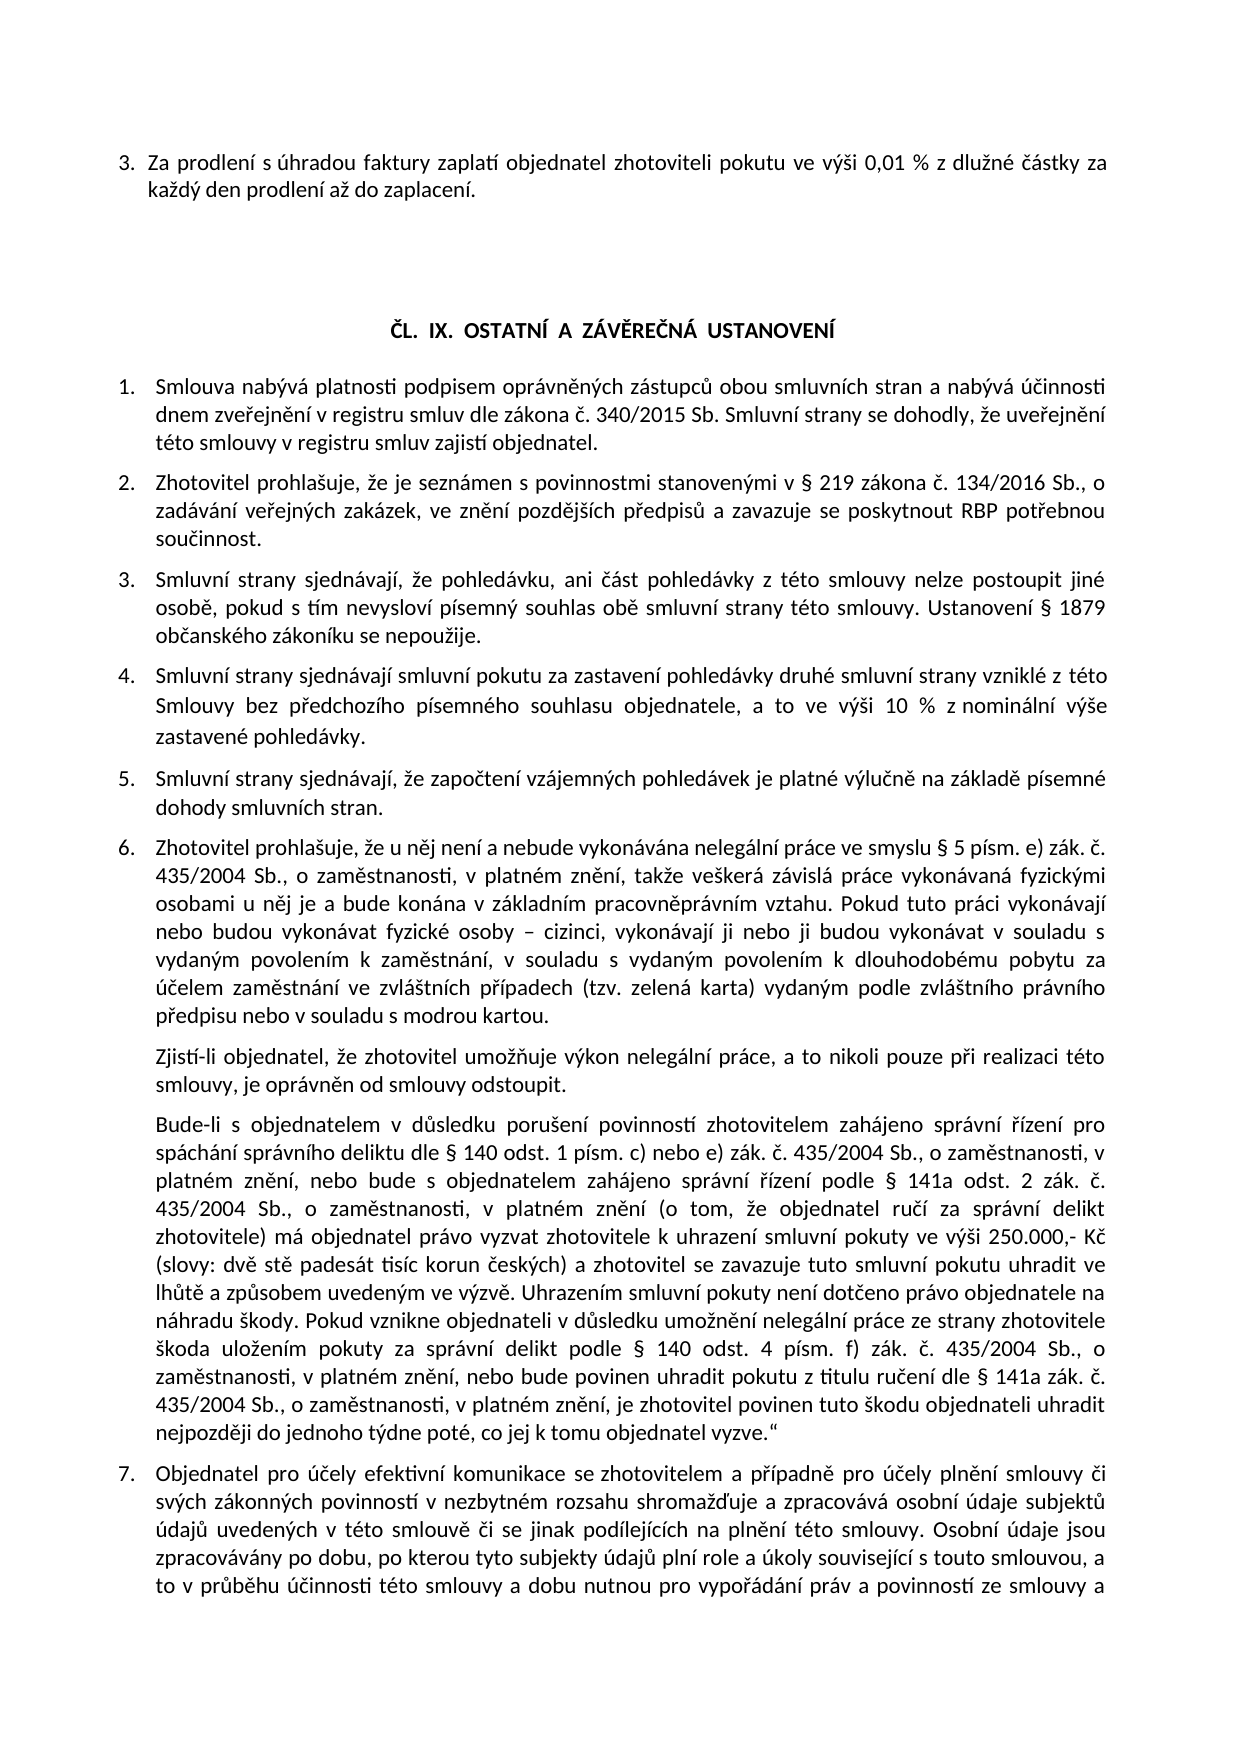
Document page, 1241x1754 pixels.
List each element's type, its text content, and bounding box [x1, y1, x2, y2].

list Zhotovitel prohlašuje, že u něj není a nebude vykonávána nelegální práce ve smyslu § 5 písm. e) zák. č. 435/2004 Sb., o zaměstnanosti, v platném znění, takže veškerá závislá práce vykonávaná fyzickými osobami u něj je a bude konána v základním pracovněprávním vztahu. Pokud tuto práci vykonávají nebo budou vykonávat fyzické osoby – cizinci, vykonávají ji nebo ji budou vykonávat v souladu s vydaným povolením k zaměstnání, v souladu s vydaným povolením k dlouhodobému pobytu za účelem zaměstnání ve zvláštních případech (tzv. zelená karta) vydaným podle zvláštního právního předpisu nebo v souladu s modrou kartou. [118, 833, 1107, 1029]
list Smluvní strany sjednávají, že pohledávku, ani část pohledávky z této smlouvy nelze postoupit jiné osobě, pokud s tím nevysloví písemný souhlas obě smluvní strany této smlouvy. Ustanovení § 1879 občanského zákoníku se nepoužije. [118, 565, 1107, 649]
text Bude-li s objednatelem v důsledku porušení povinností zhotovitelem zahájeno správní řízení pro spáchání správního deliktu dle § 140 odst. 1 písm. c) nebo e) zák. č. 435/2004 Sb., o zaměstnanosti, v platném znění, nebo bude s objednatelem zahájeno správní řízení podle § 141a odst. 2 zák. č. 435/2004 Sb., o zaměstnanosti, v platném znění (o tom, že objednatel ručí za správní delikt zhotovitele) má objednatel právo vyzvat zhotovitele k uhrazení smluvní pokuty ve výši 250.000,- Kč (slovy: dvě stě padesát tisíc korun českých) a zhotovitel se zavazuje tuto smluvní pokutu uhradit ve lhůtě a způsobem uvedeným ve výzvě. Uhrazením smluvní pokuty není dotčeno právo objednatele na náhradu škody. Pokud vznikne objednateli v důsledku umožnění nelegální práce ze strany zhotovitele škoda uložením pokuty za správní delikt podle § 140 odst. 4 písm. f) zák. č. 435/2004 Sb., o zaměstnanosti, v platném znění, nebo bude povinen uhradit pokutu z titulu ručení dle § 141a zák. č. 435/2004 Sb., o zaměstnanosti, v platném znění, je zhotovitel povinen tuto škodu objednateli uhradit nejpozději do jednoho týdne poté, co jej k tomu objednatel vyzve.“ [155, 1110, 1107, 1447]
list Smluvní strany sjednávají, že započtení vzájemných pohledávek je platné výlučně na základě písemné dohody smluvních stran. [118, 764, 1107, 821]
list Smluvní strany sjednávají smluvní pokutu za zastavení pohledávky druhé smluvní strany vzniklé z této Smlouvy bez předchozího písemného souhlasu objednatele, a to ve výši 10 % z nominální výše zastavené pohledávky. [118, 661, 1107, 750]
text Zjistí-li objednatel, že zhotovitel umožňuje výkon nelegální práce, a to nikoli pouze při realizaci této smlouvy, je oprávněn od smlouvy odstoupit. [155, 1042, 1107, 1098]
list Zhotovitel prohlašuje, že je seznámen s povinnostmi stanovenými v § 219 zákona č. 134/2016 Sb., o zadávání veřejných zakázek, ve znění pozdějších předpisů a zavazuje se poskytnout RBP potřebnou součinnost. [118, 468, 1107, 552]
text 3. Za prodlení s úhradou faktury zaplatí objednatel zhotoviteli pokutu ve výši 0,01 % z dlužné částky za každý den prodlení až do zaplacení. [118, 148, 1107, 204]
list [118, 1459, 1107, 1599]
list Smlouva nabývá platnosti podpisem oprávněných zástupců obou smluvních stran a nabývá účinnosti dnem zveřejnění v registru smluv dle zákona č. 340/2015 Sb. Smluvní strany se dohodly, že uveřejnění této smlouvy v registru smluv zajistí objednatel. [118, 372, 1107, 456]
subtitle ČL. IX. OSTATNÍ A ZÁVĚREČNÁ USTANOVENÍ [118, 316, 1107, 344]
